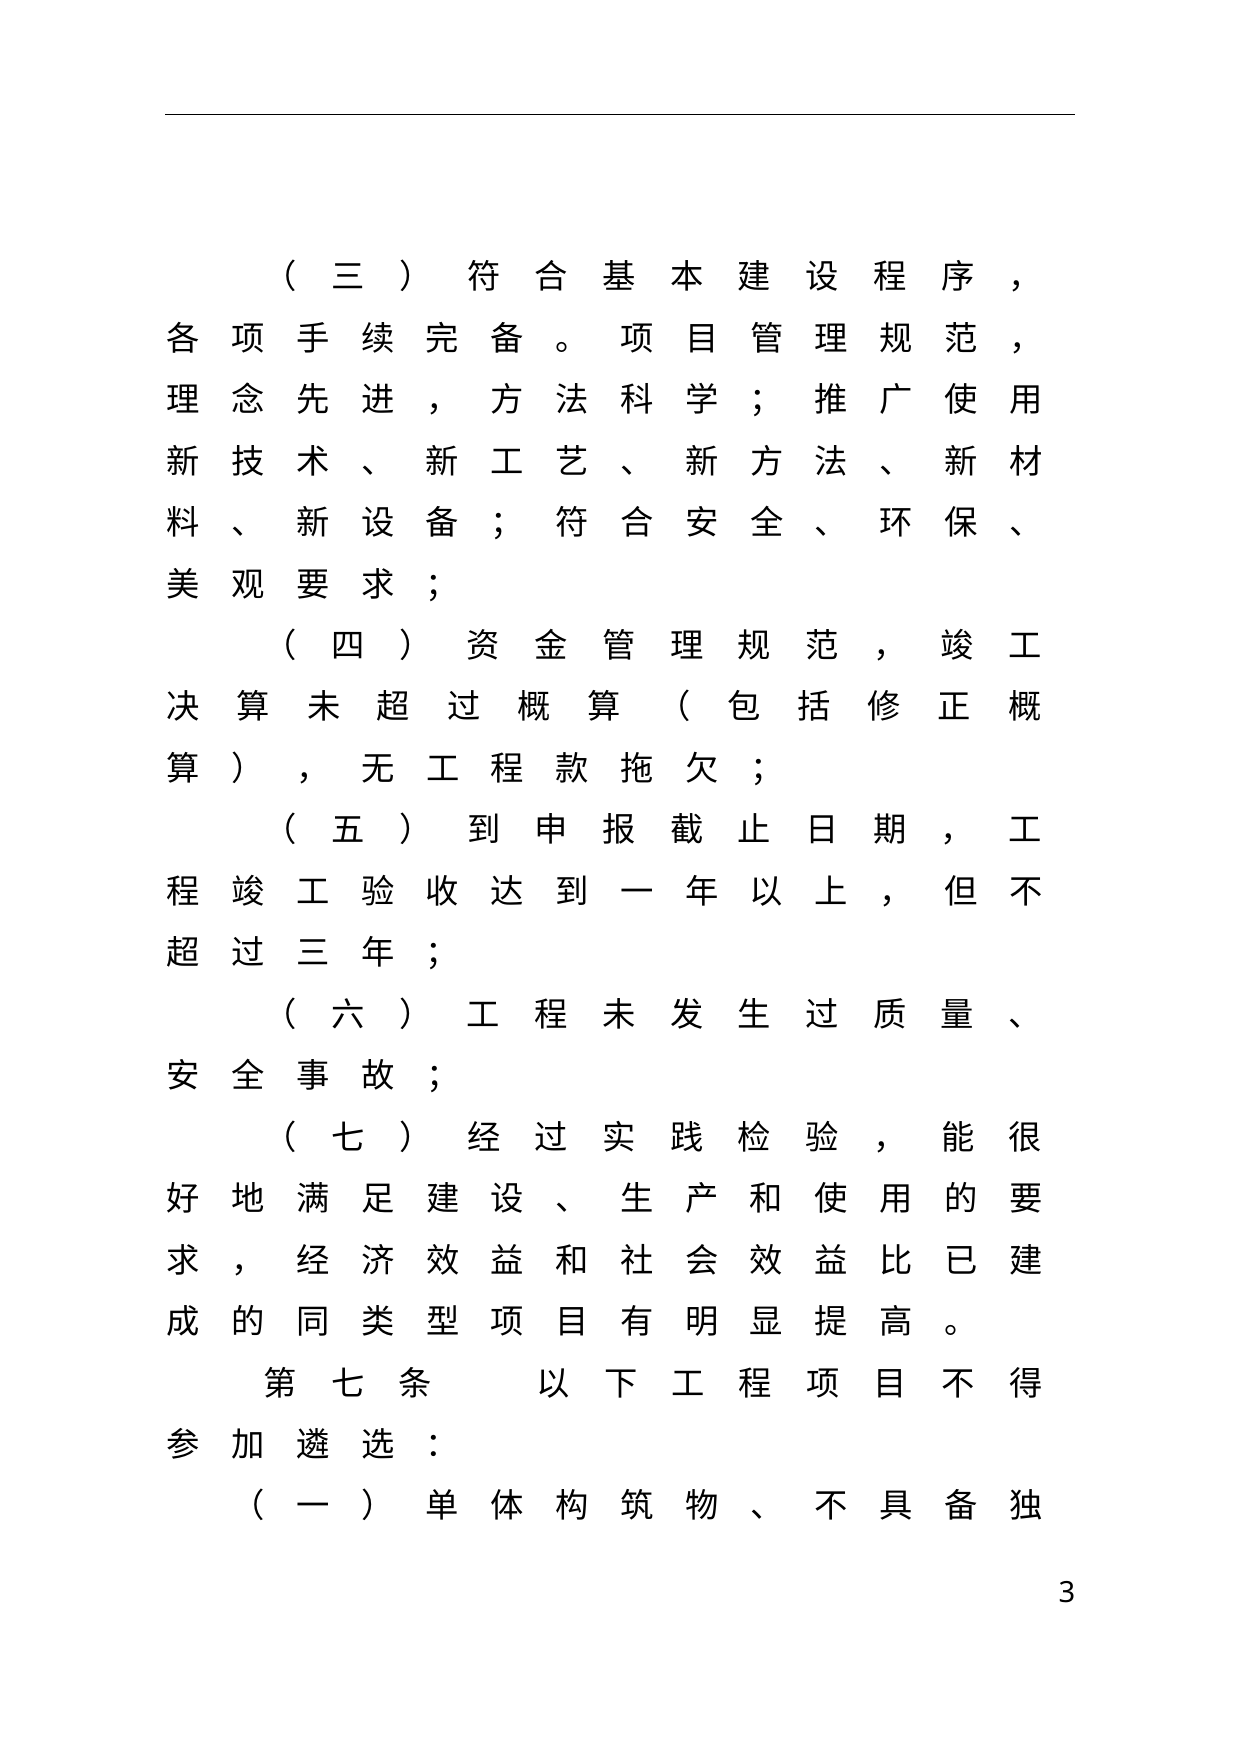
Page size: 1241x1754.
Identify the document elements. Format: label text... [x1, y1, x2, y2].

text （七）经过实践检验，能很好地满足建设、生产和使用的要求，经济效益和社会效益比已建成的同类型项目有明显提高。 [167, 1104, 1074, 1350]
text （六）工程未发生过质量、安全事故； [167, 981, 1074, 1104]
text （五）到申报截止日期，工程竣工验收达到一年以上，但不超过三年； [167, 797, 1074, 981]
text （三）符合基本建设程序，各项手续完备。项目管理规范，理念先进，方法科学；推广使用新技术、新工艺、新方法、新材料、新设备；符合安全、环保、美观要求； [167, 243, 1074, 612]
text 第七条 以下工程项目不得参加遴选： [167, 1350, 1074, 1473]
text （四）资金管理规范，竣工决算未超过概算（包括修正概算），无工程款拖欠； [167, 612, 1074, 797]
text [167, 1473, 1074, 1534]
